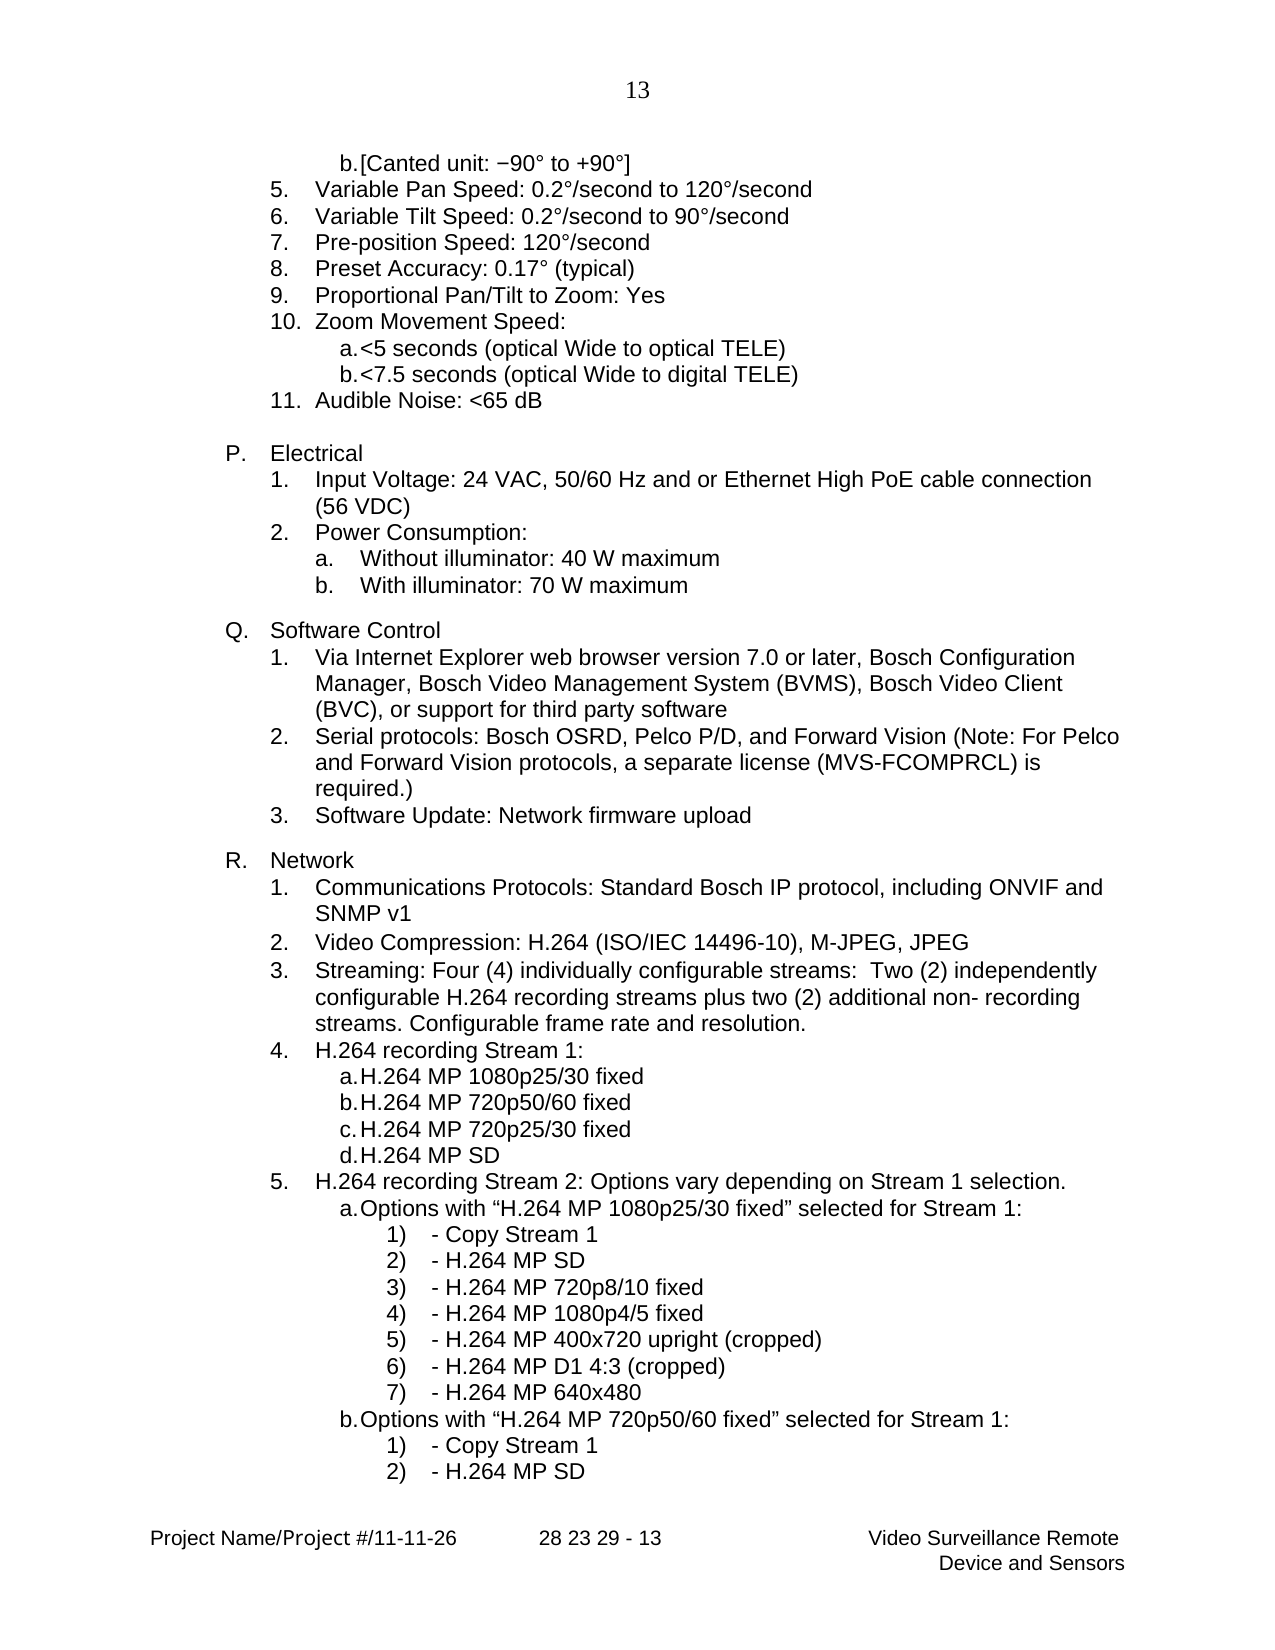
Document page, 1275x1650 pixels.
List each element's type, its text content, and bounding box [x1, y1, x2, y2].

list Software Update: Network firmware upload [270, 802, 1125, 828]
list - H.264 MP 640x480 [386, 1379, 1125, 1406]
list Software Control [225, 617, 1125, 643]
list Audible Noise: <65 dB [270, 387, 1125, 413]
list Options with “H.264 MP 1080p25/30 fixed” selected for Stream 1: [339, 1195, 1125, 1221]
list Input Voltage: 24 VAC, 50/60 Hz and or Ethernet High PoE cable connection (56 VDC) [270, 466, 1125, 519]
list Streaming: Four (4) individually configurable streams: Two (2) independently configurable H.264 recording streams plus two (2) additional non- recording streams. Configurable frame rate and resolution. [270, 957, 1125, 1037]
list Proportional Pan/Tilt to Zoom: Yes [270, 282, 1125, 308]
list Electrical [225, 440, 1125, 466]
list H.264 recording Stream 2: Options vary depending on Stream 1 selection. [270, 1168, 1125, 1195]
list - Copy Stream 1 [386, 1221, 1125, 1247]
list Video Compression: H.264 (ISO/IEC 14496‑10), M‑JPEG, JPEG [270, 926, 1125, 957]
list - H.264 MP 720p8/10 fixed [386, 1274, 1125, 1300]
list Via Internet Explorer web browser version 7.0 or later, Bosch Configuration Manager, Bosch Video Management System (BVMS), Bosch Video Client (BVC), or support for third party software [270, 643, 1125, 723]
list [Canted unit: −90° to +90°] [339, 150, 1125, 176]
list H.264 recording Stream 1: [270, 1037, 1125, 1063]
list Serial protocols: Bosch OSRD, Pelco P/D, and Forward Vision (Note: For Pelco and Forward Vision protocols, a separate license (MVS-FCOMPRCL) is required.) [270, 723, 1125, 802]
list H.264 MP 720p25/30 fixed [339, 1116, 1125, 1142]
list Zoom Movement Speed: [270, 308, 1125, 334]
list Without illuminator: 40 W maximum [315, 545, 1125, 572]
list - H.264 MP SD [386, 1458, 1125, 1484]
list Preset Accuracy: 0.17° (typical) [270, 255, 1125, 282]
list - H.264 MP SD [386, 1247, 1125, 1274]
list - H.264 MP 400x720 upright (cropped) [386, 1326, 1125, 1353]
list Network [225, 847, 1125, 873]
list - H.264 MP D1 4:3 (cropped) [386, 1353, 1125, 1379]
list H.264 MP 1080p25/30 fixed [339, 1063, 1125, 1089]
list Variable Tilt Speed: 0.2°/second to 90°/second [270, 203, 1125, 229]
list H.264 MP 720p50/60 fixed [339, 1089, 1125, 1116]
list - Copy Stream 1 [386, 1432, 1125, 1458]
list With illuminator: 70 W maximum [315, 572, 1125, 598]
list Communications Protocols: Standard Bosch IP protocol, including ONVIF and SNMP v1 [270, 873, 1125, 926]
list <5 seconds (optical Wide to optical TELE) [339, 334, 1125, 361]
list <7.5 seconds (optical Wide to digital TELE) [339, 361, 1125, 387]
list Options with “H.264 MP 720p50/60 fixed” selected for Stream 1: [339, 1406, 1125, 1432]
list Pre-position Speed: 120°/second [270, 229, 1125, 255]
list Variable Pan Speed: 0.2°/second to 120°/second [270, 176, 1125, 203]
list - H.264 MP 1080p4/5 fixed [386, 1300, 1125, 1326]
list H.264 MP SD [339, 1142, 1125, 1168]
list Power Consumption: [270, 519, 1125, 545]
